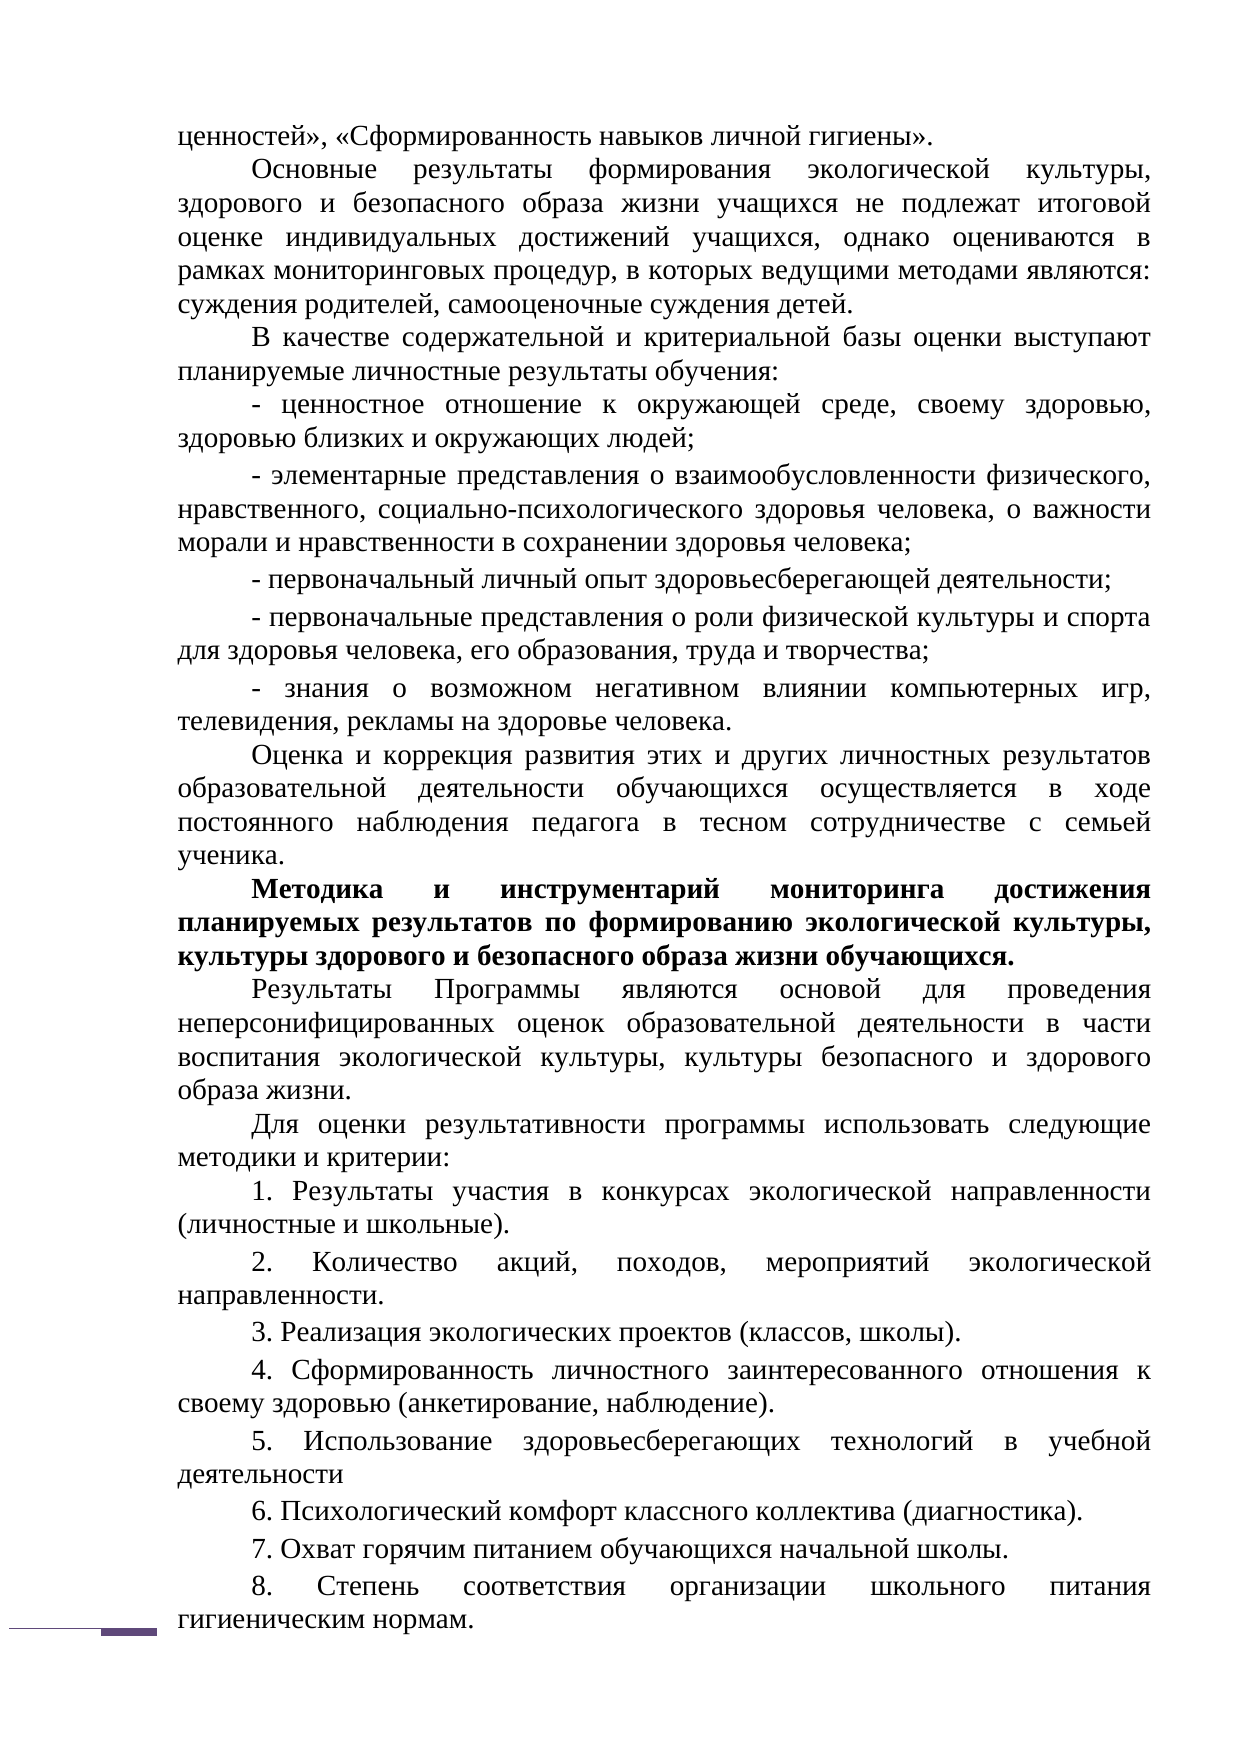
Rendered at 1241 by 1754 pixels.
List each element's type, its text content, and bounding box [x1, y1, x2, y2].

text Оценка и коррекция развития этих и других личностных результатов образовательной деятельности обучающихся осуществляется в ходе постоянного наблюдения педагога в тесном сотрудничестве с семьей ученика. [177, 737, 1152, 871]
text ценностей», «Сформированность навыков личной гигиены». [177, 118, 1152, 152]
text - ценностное отношение к окружающей среде, своему здоровью, здоровью близких и окружающих людей; [177, 386, 1152, 453]
text 7. Охват горячим питанием обучающихся начальной школы. [177, 1531, 1152, 1564]
text 4. Сформированность личностного заинтересованного отношения к своему здоровью (анкетирование, наблюдение). [177, 1352, 1152, 1419]
text В качестве содержательной и критериальной базы оценки выступают планируемые личностные результаты обучения: [177, 319, 1152, 386]
text - первоначальные представления о роли физической культуры и спорта для здоровья человека, его образования, труда и творчества; [177, 599, 1152, 666]
text Результаты Программы являются основой для проведения неперсонифицированных оценок образовательной деятельности в части воспитания экологической культуры, культуры безопасного и здорового образа жизни. [177, 972, 1152, 1106]
text 3. Реализация экологических проектов (классов, школы). [177, 1314, 1152, 1348]
text 5. Использование здоровьесберегающих технологий в учебной деятельности [177, 1423, 1152, 1490]
text 6. Психологический комфорт классного коллектива (диагностика). [177, 1493, 1152, 1527]
text - первоначальный личный опыт здоровьесберегающей деятельности; [177, 562, 1152, 595]
text Методика и инструментарий мониторинга достижения планируемых результатов по формированию экологической культуры, культуры здорового и безопасного образа жизни обучающихся. [177, 871, 1152, 972]
text - элементарные представления о взаимообусловленности физического, нравственного, социально-психологического здоровья человека, о важности морали и нравственности в сохранении здоровья человека; [177, 457, 1152, 558]
text 8. Степень соответствия организации школьного питания гигиеническим нормам. [177, 1568, 1152, 1635]
text Для оценки результативности программы использовать следующие методики и критерии: [177, 1106, 1152, 1173]
text Основные результаты формирования экологической культуры, здорового и безопасного образа жизни учащихся не подлежат итоговой оценке индивидуальных достижений учащихся, однако оцениваются в рамках мониторинговых процедур, в которых ведущими методами являются: суждения родителей, самооценочные суждения детей. [177, 152, 1152, 319]
text 2. Количество акций, походов, мероприятий экологической направленности. [177, 1244, 1152, 1311]
text 1. Результаты участия в конкурсах экологической направленности (личностные и школьные). [177, 1173, 1152, 1240]
text - знания о возможном негативном влиянии компьютерных игр, телевидения, рекламы на здоровье человека. [177, 670, 1152, 737]
